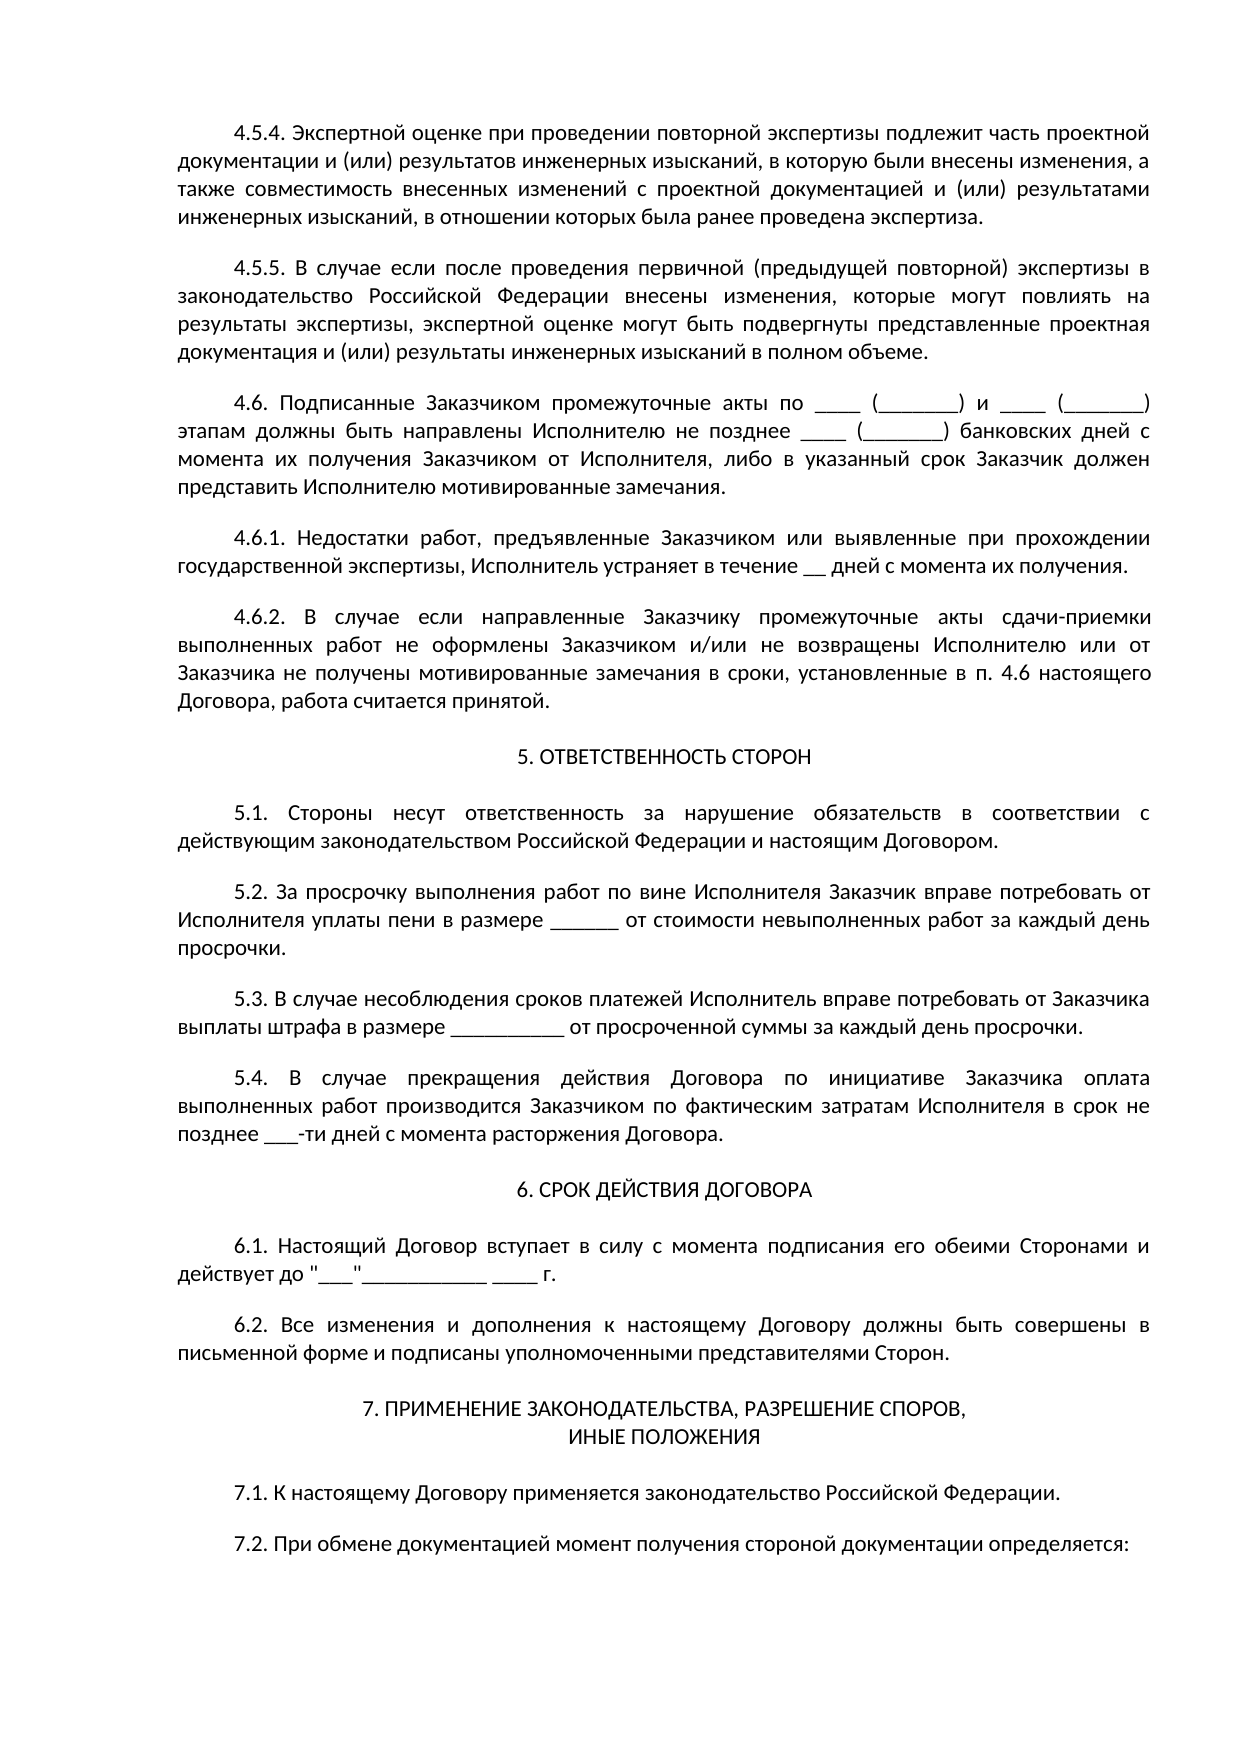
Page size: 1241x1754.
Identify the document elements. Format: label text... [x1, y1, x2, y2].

text 5.3. В случае несоблюдения сроков платежей Исполнитель вправе потребовать от Заказчика выплаты штрафа в размере __________ от просроченной суммы за каждый день просрочки. [177, 984, 1152, 1040]
text 7.1. К настоящему Договору применяется законодательство Российской Федерации. [177, 1478, 1152, 1506]
text 5. ОТВЕТСТВЕННОСТЬ СТОРОН [177, 742, 1152, 770]
text ИНЫЕ ПОЛОЖЕНИЯ [177, 1422, 1152, 1450]
text 4.6.1. Недостатки работ, предъявленные Заказчиком или выявленные при прохождении государственной экспертизы, Исполнитель устраняет в течение __ дней с момента их получения. [177, 523, 1152, 579]
text 5.1. Стороны несут ответственность за нарушение обязательств в соответствии с действующим законодательством Российской Федерации и настоящим Договором. [177, 798, 1152, 854]
text 4.5.4. Экспертной оценке при проведении повторной экспертизы подлежит часть проектной документации и (или) результатов инженерных изысканий, в которую были внесены изменения, а также совместимость внесенных изменений с проектной документацией и (или) результатами инженерных изысканий, в отношении которых была ранее проведена экспертиза. [177, 118, 1152, 230]
text 6. СРОК ДЕЙСТВИЯ ДОГОВОРА [177, 1175, 1152, 1203]
text 4.5.5. В случае если после проведения первичной (предыдущей повторной) экспертизы в законодательство Российской Федерации внесены изменения, которые могут повлиять на результаты экспертизы, экспертной оценке могут быть подвергнуты представленные проектная документация и (или) результаты инженерных изысканий в полном объеме. [177, 253, 1152, 365]
text 4.6.2. В случае если направленные Заказчику промежуточные акты сдачи-приемки выполненных работ не оформлены Заказчиком и/или не возвращены Исполнителю или от Заказчика не получены мотивированные замечания в сроки, установленные в п. 4.6 настоящего Договора, работа считается принятой. [177, 602, 1152, 714]
text 6.1. Настоящий Договор вступает в силу с момента подписания его обеими Сторонами и действует до "___"___________ ____ г. [177, 1231, 1152, 1287]
text 7.2. При обмене документацией момент получения стороной документации определяется: [177, 1529, 1152, 1557]
text 6.2. Все изменения и дополнения к настоящему Договору должны быть совершены в письменной форме и подписаны уполномоченными представителями Сторон. [177, 1310, 1152, 1366]
text 5.4. В случае прекращения действия Договора по инициативе Заказчика оплата выполненных работ производится Заказчиком по фактическим затратам Исполнителя в срок не позднее ___-ти дней с момента расторжения Договора. [177, 1063, 1152, 1147]
text 5.2. За просрочку выполнения работ по вине Исполнителя Заказчик вправе потребовать от Исполнителя уплаты пени в размере ______ от стоимости невыполненных работ за каждый день просрочки. [177, 877, 1152, 961]
text 4.6. Подписанные Заказчиком промежуточные акты по ____ (_______) и ____ (_______) этапам должны быть направлены Исполнителю не позднее ____ (_______) банковских дней с момента их получения Заказчиком от Исполнителя, либо в указанный срок Заказчик должен представить Исполнителю мотивированные замечания. [177, 388, 1152, 500]
text 7. ПРИМЕНЕНИЕ ЗАКОНОДАТЕЛЬСТВА, РАЗРЕШЕНИЕ СПОРОВ, [177, 1394, 1152, 1422]
